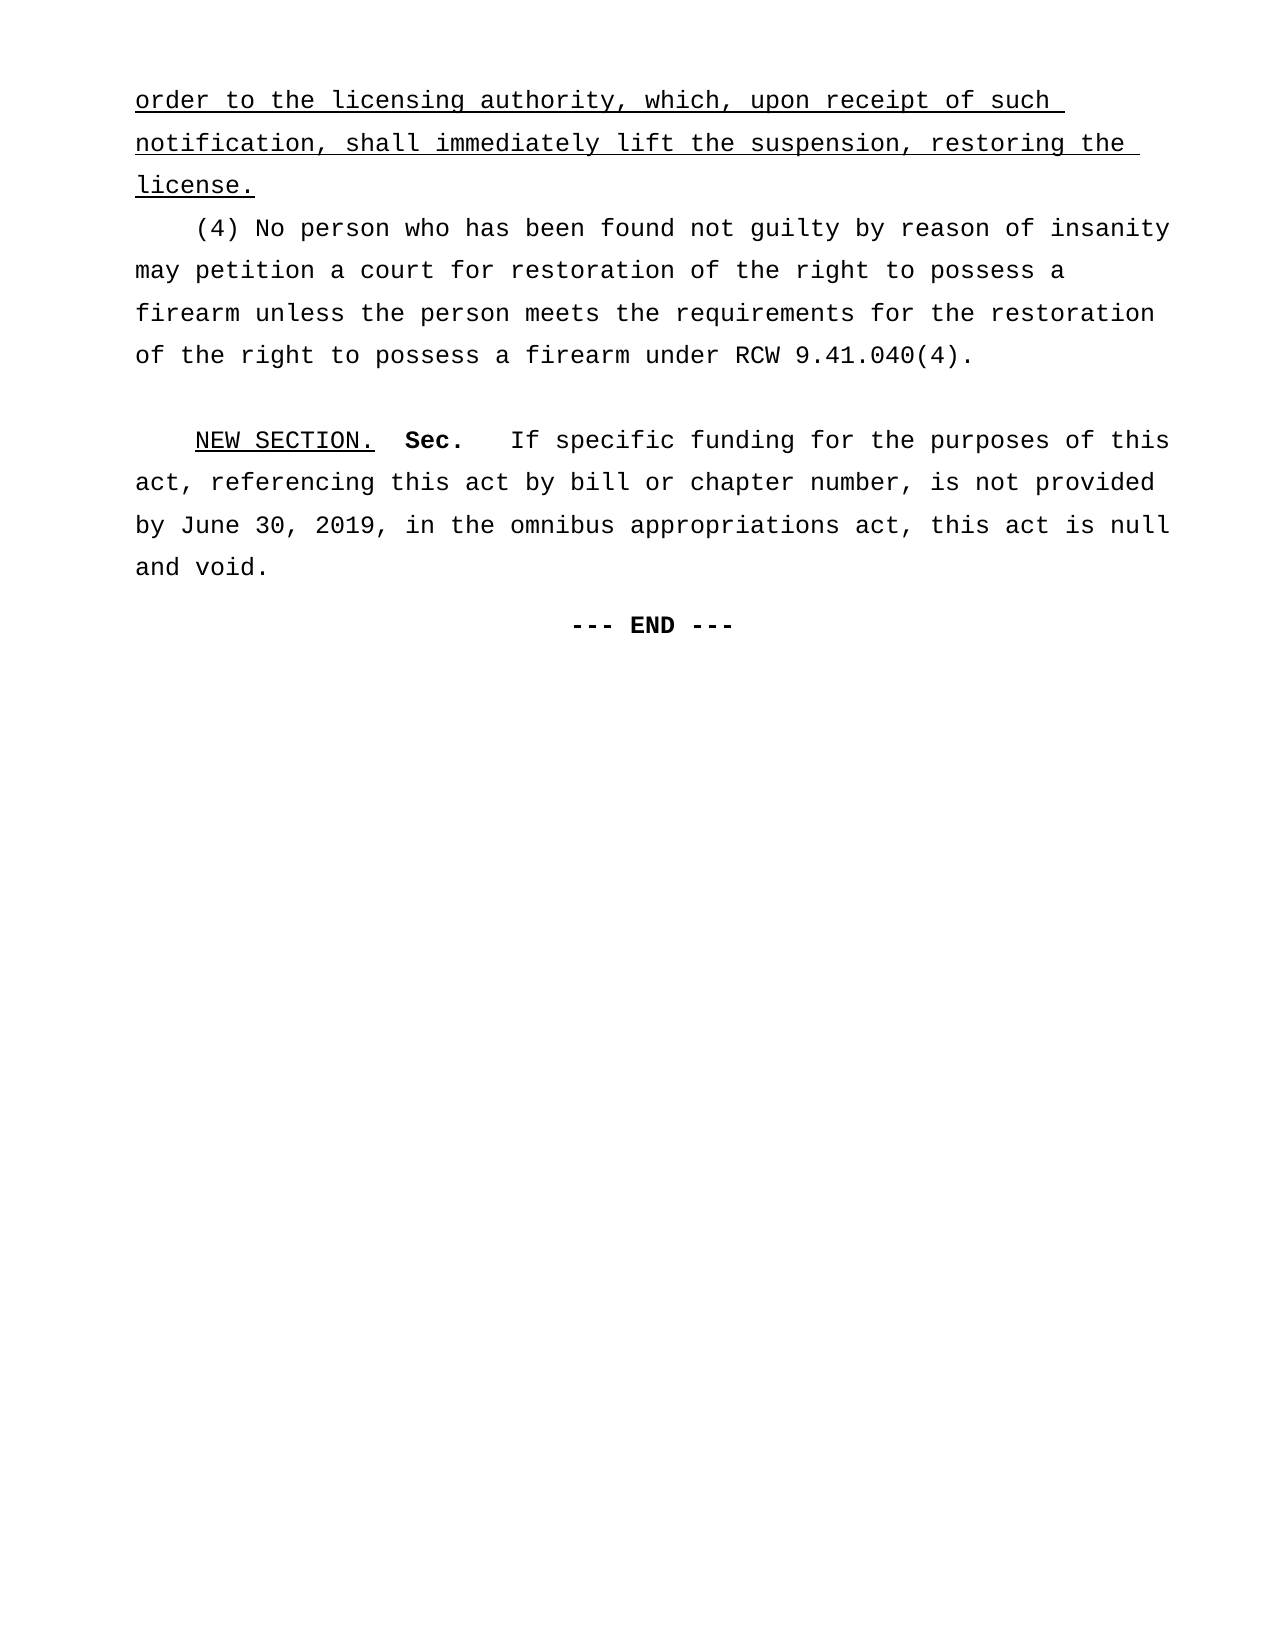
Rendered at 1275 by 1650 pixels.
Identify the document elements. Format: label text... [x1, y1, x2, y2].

text --- END --- [135, 612, 1170, 641]
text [135, 75, 1170, 202]
text NEW SECTION. Sec. If specific funding for the purposes of this act, referencing this act by bill or chapter number, is not provided by June 30, 2019, in the omnibus appropriations act, this act is null and void. [135, 414, 1170, 584]
text (4) No person who has been found not guilty by reason of insanity may petition a court for restoration of the right to possess a firearm unless the person meets the requirements for the restoration of the right to possess a firearm under RCW 9.41.040(4). [135, 202, 1170, 372]
